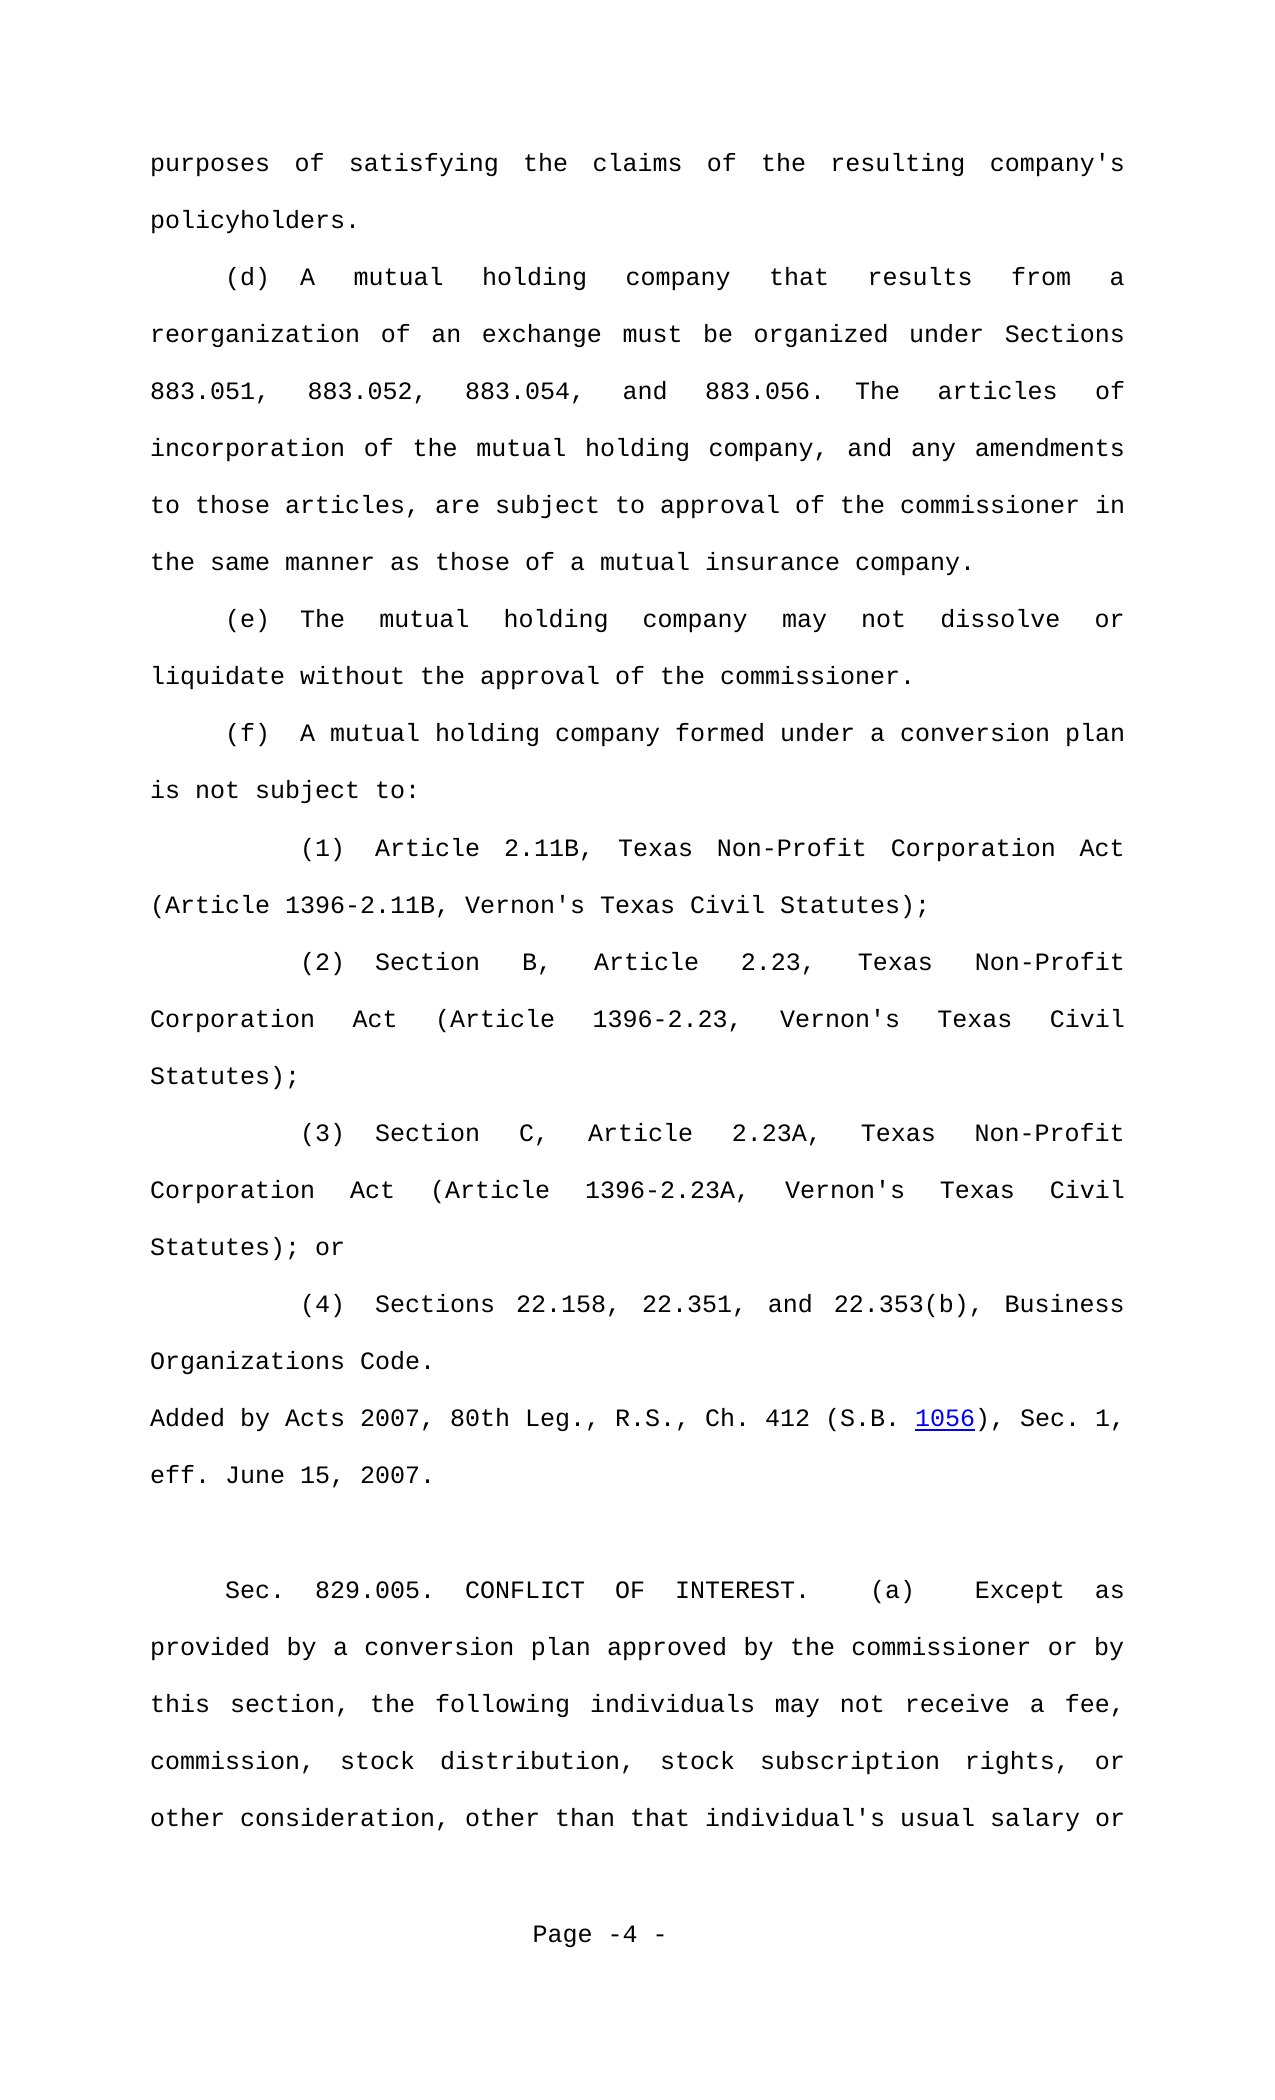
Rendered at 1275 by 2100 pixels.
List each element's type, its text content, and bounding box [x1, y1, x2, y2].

text (2) Section B, Article 2.23, Texas Non-Profit Corporation Act (Article 1396-2.23, Vernon's Texas Civil Statutes); [150, 949, 1125, 1092]
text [150, 150, 1125, 236]
text (f) A mutual holding company formed under a conversion plan is not subject to: [150, 721, 1125, 806]
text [150, 1577, 1125, 1834]
text (e) The mutual holding company may not dissolve or liquidate without the approval of the commissioner. [150, 607, 1125, 692]
text Added by Acts 2007, 80th Leg., R.S., Ch. 412 (S.B. 1056), Sec. 1, eff. June 15, 2007. [150, 1406, 1125, 1491]
text (d) A mutual holding company that results from a reorganization of an exchange must be organized under Sections 883.051, 883.052, 883.054, and 883.056. The articles of incorporation of the mutual holding company, and any amendments to those articles, are subject to approval of the commissioner in the same manner as those of a mutual insurance company. [150, 264, 1125, 578]
text (4) Sections 22.158, 22.351, and 22.353(b), Business Organizations Code. [150, 1292, 1125, 1377]
text (3) Section C, Article 2.23A, Texas Non-Profit Corporation Act (Article 1396-2.23A, Vernon's Texas Civil Statutes); or [150, 1120, 1125, 1263]
text (1) Article 2.11B, Texas Non-Profit Corporation Act (Article 1396-2.11B, Vernon's Texas Civil Statutes); [150, 835, 1125, 921]
